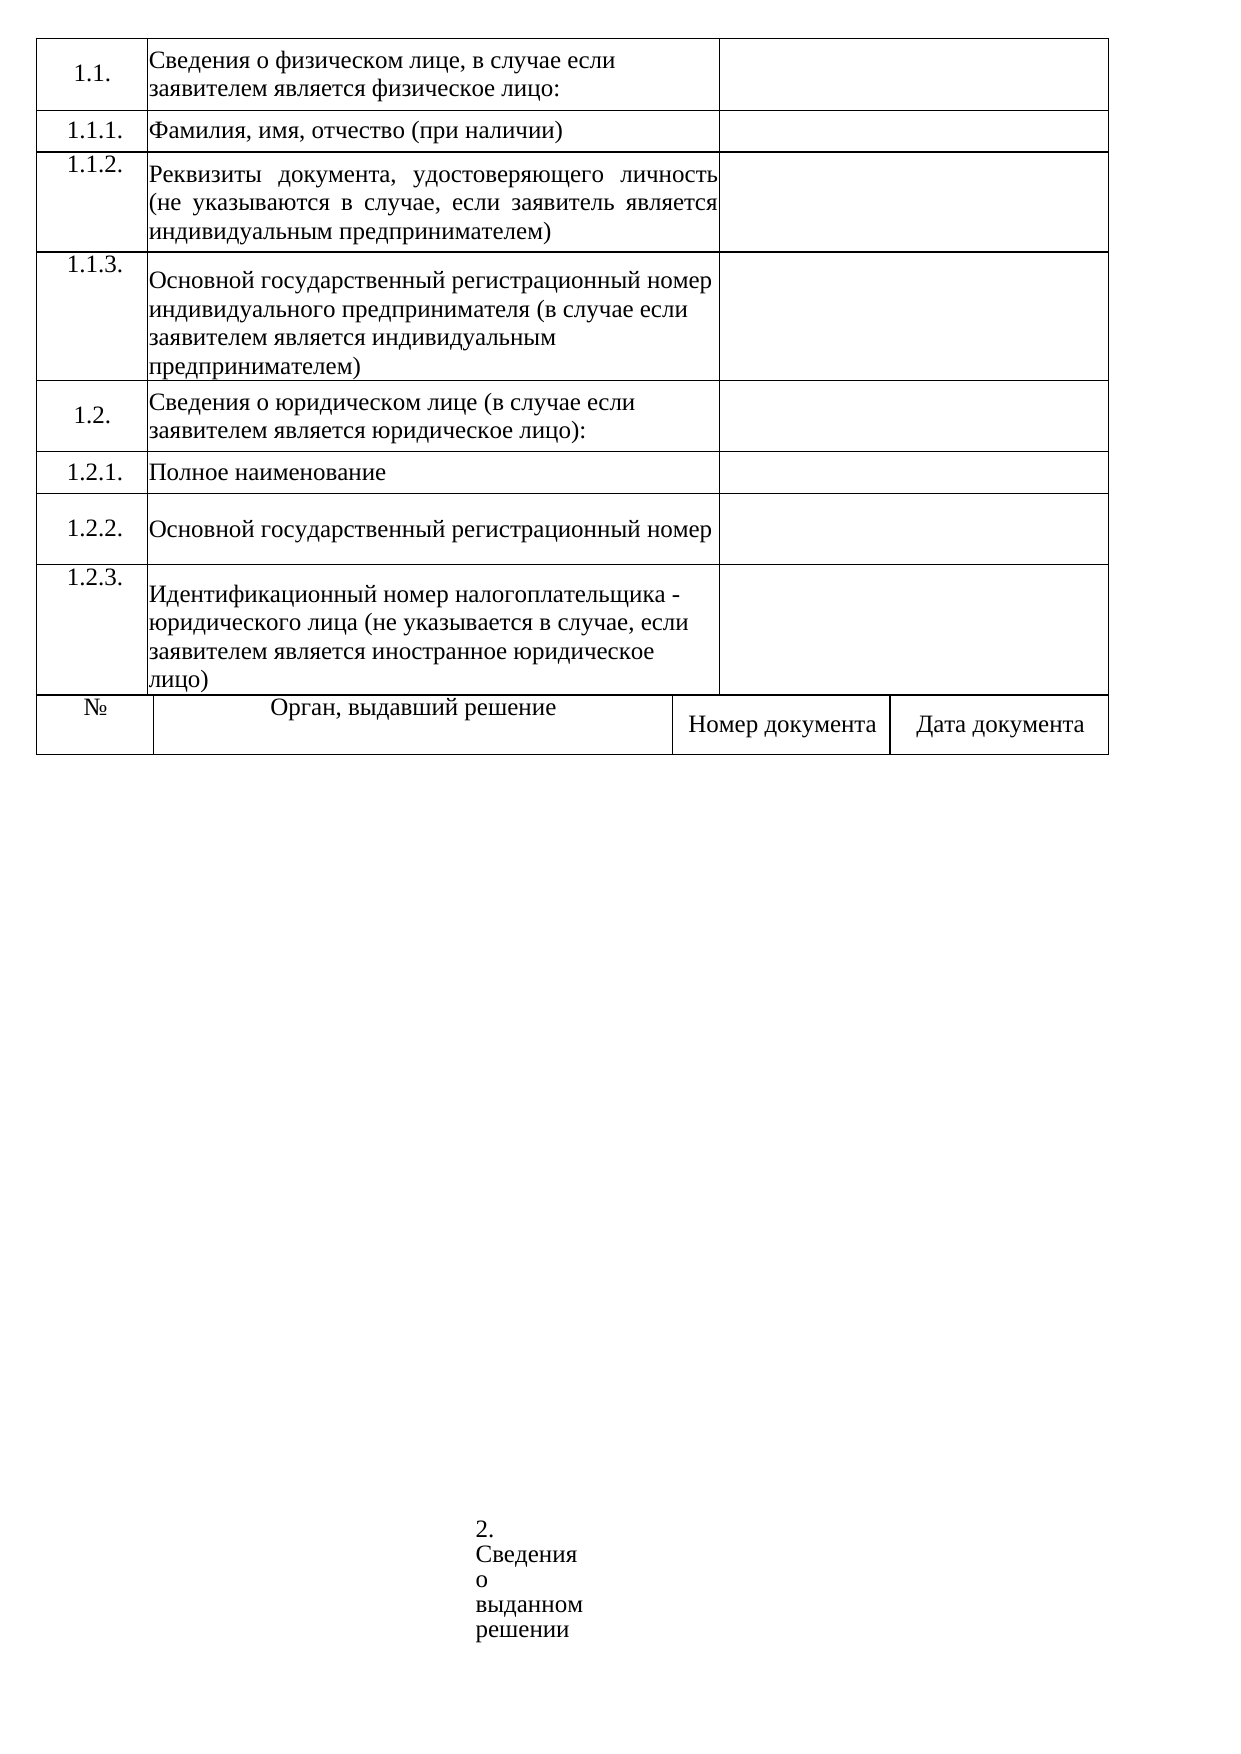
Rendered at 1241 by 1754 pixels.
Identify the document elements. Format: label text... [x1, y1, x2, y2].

table_header Орган, выдавший решение [154, 696, 672, 754]
table_header [720, 39, 1108, 109]
table_cell Реквизиты документа, удостоверяющего личность (не указываются в случае, если заявитель является индивидуальным предпринимателем) [148, 153, 719, 251]
table_cell [720, 452, 1108, 493]
text 2. Сведения о выданном решении [475, 1517, 591, 1642]
table_cell Сведения о юридическом лице (в случае если заявителем является юридическое лицо): [148, 381, 719, 451]
table_cell [720, 253, 1108, 380]
table_header № [37, 696, 153, 754]
table_cell Идентификационный номер налогоплательщика - юридического лица (не указывается в случае, если заявителем является иностранное юридическое лицо) [148, 565, 719, 693]
table_cell [720, 111, 1108, 151]
table_cell Основной государственный регистрационный номер [148, 494, 719, 564]
table_cell 1.1.1. [37, 111, 147, 151]
table_cell Основной государственный регистрационный номер индивидуального предпринимателя (в случае если заявителем является индивидуальным предпринимателем) [148, 253, 719, 380]
table_cell Фамилия, имя, отчество (при наличии) [148, 111, 719, 151]
table_cell 1.2.1. [37, 452, 147, 493]
table_cell 1.1.2. [37, 153, 147, 251]
table_cell Полное наименование [148, 452, 719, 493]
table_header 1.1. [37, 39, 147, 109]
table_cell 1.2. [37, 381, 147, 451]
table_cell 1.1.3. [37, 253, 147, 380]
table_cell [720, 153, 1108, 251]
table_header Дата документа [891, 696, 1108, 754]
table_header Номер документа [673, 696, 889, 754]
table_cell [720, 381, 1108, 451]
table_header Сведения о физическом лице, в случае если заявителем является физическое лицо: [148, 39, 719, 109]
table_cell [720, 565, 1108, 693]
table_cell 1.2.2. [37, 494, 147, 564]
table_cell [720, 494, 1108, 564]
table_cell 1.2.3. [37, 565, 147, 693]
